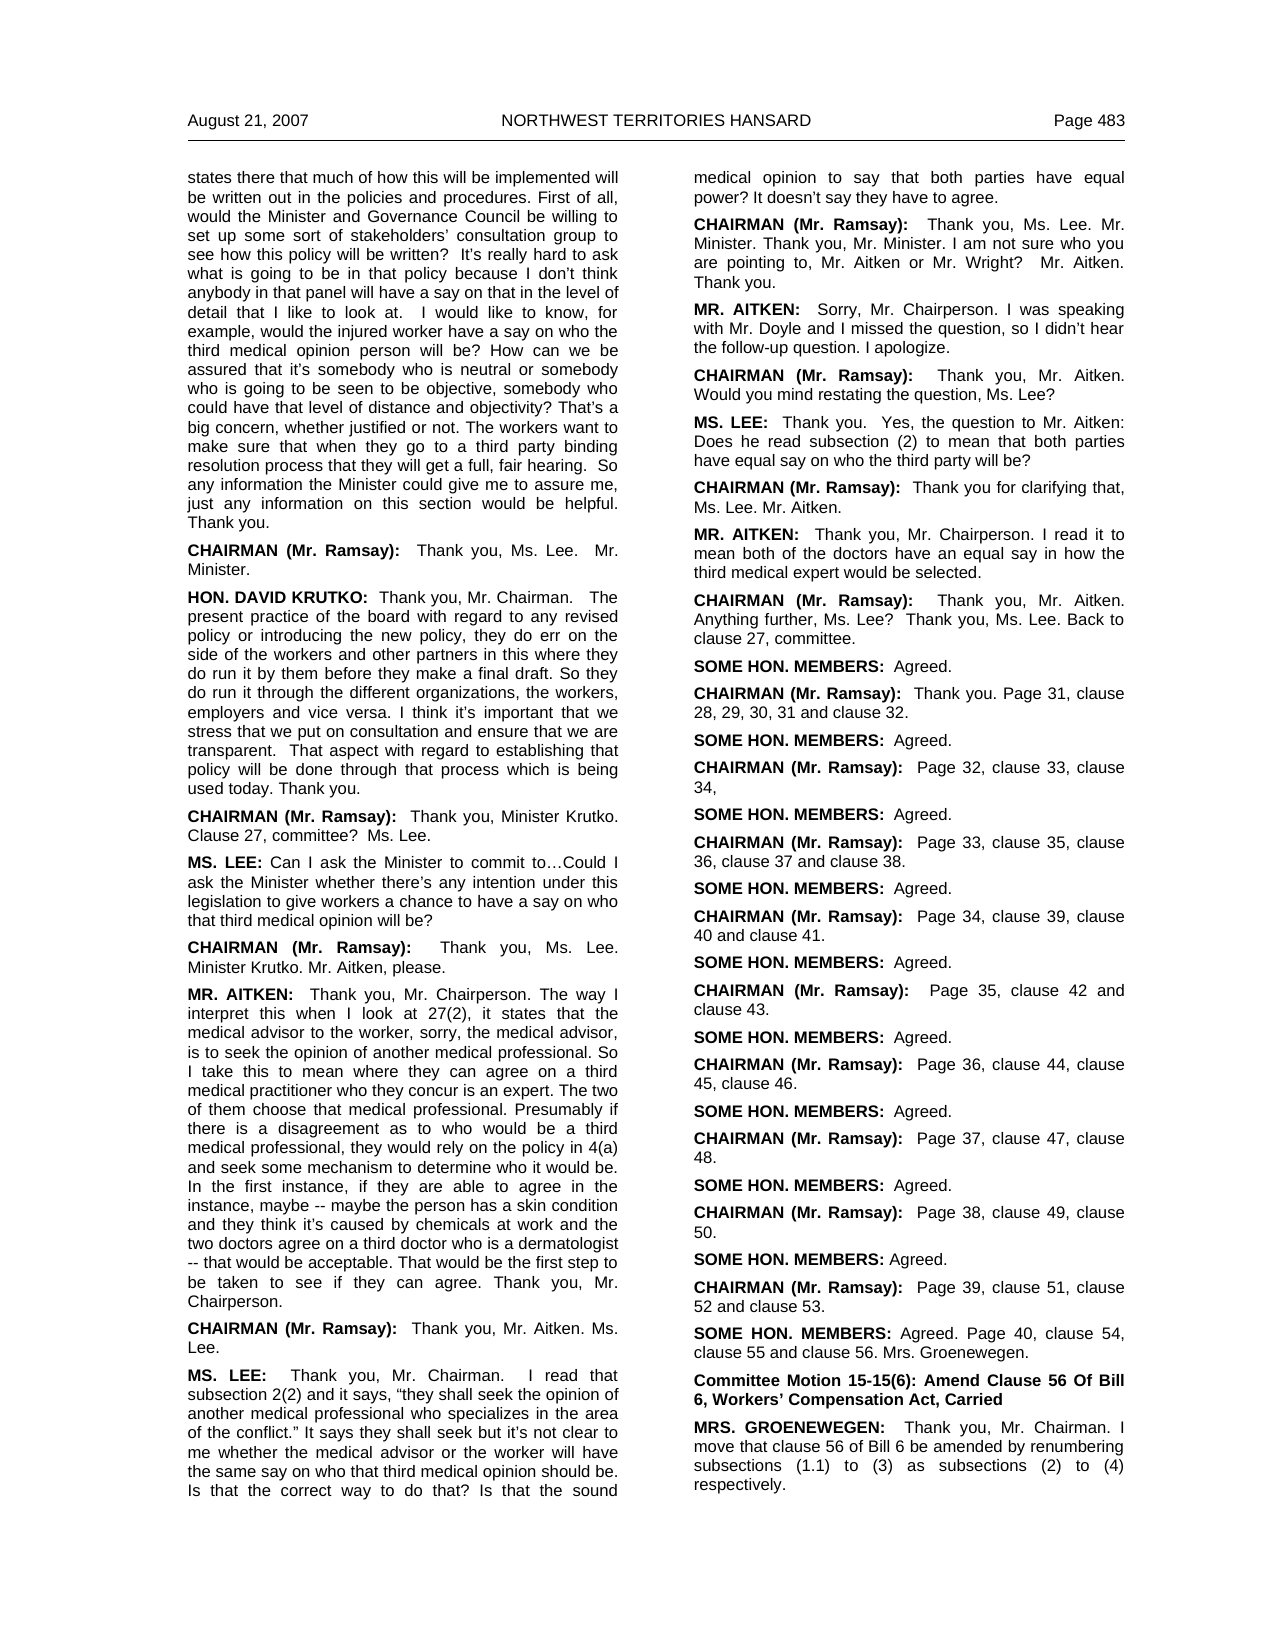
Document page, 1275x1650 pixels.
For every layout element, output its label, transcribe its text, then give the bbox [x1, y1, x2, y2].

text MS. LEE: Thank you, Mr. Chairman. I read that subsection 2(2) and it says, “they shall seek the opinion of another medical professional who specializes in the area of the conflict.” It says they shall seek but it’s not clear to me whether the medical advisor or the worker will have the same say on who that third medical opinion should be. Is that the correct way to do that? Is that the sound medical opinion to say that both parties have equal power? It doesn’t say they have to agree. [187, 1366, 619, 1500]
text CHAIRMAN (Mr. Ramsay): Thank you. Page 31, clause 28, 29, 30, 31 and clause 32. [694, 684, 1125, 722]
text SOME HON. MEMBERS: Agreed. [694, 805, 1125, 824]
text CHAIRMAN (Mr. Ramsay): Page 33, clause 35, clause 36, clause 37 and clause 38. [694, 832, 1125, 871]
text CHAIRMAN (Mr. Ramsay): Thank you, Mr. Aitken. Ms. Lee. [187, 1319, 619, 1357]
text MR. AITKEN: Sorry, Mr. Chairperson. I was speaking with Mr. Doyle and I missed the question, so I didn’t hear the follow-up question. I apologize. [694, 300, 1125, 357]
text CHAIRMAN (Mr. Ramsay): Page 36, clause 44, clause 45, clause 46. [694, 1055, 1125, 1093]
text CHAIRMAN (Mr. Ramsay): Page 32, clause 33, clause 34, [694, 758, 1125, 797]
text CHAIRMAN (Mr. Ramsay): Thank you, Minister Krutko. Clause 27, committee? Ms. Lee. [187, 807, 619, 845]
text CHAIRMAN (Mr. Ramsay): Thank you, Ms. Lee. Minister Krutko. Mr. Aitken, please. [187, 938, 619, 977]
text MRS. GROENEWEGEN: Thank you, Mr. Chairman. I move that clause 56 of Bill 6 be amended by renumbering subsections (1.1) to (3) as subsections (2) to (4) respectively. [694, 1417, 1125, 1494]
text CHAIRMAN (Mr. Ramsay): Thank you for clarifying that, Ms. Lee. Mr. Aitken. [694, 478, 1125, 517]
text MS. LEE: Thank you. Yes, the question to Mr. Aitken: Does he read subsection (2) to mean that both parties have equal say on who the third party will be? [694, 412, 1125, 470]
text CHAIRMAN (Mr. Ramsay): Thank you, Mr. Aitken. Would you mind restating the question, Ms. Lee? [694, 366, 1125, 404]
text CHAIRMAN (Mr. Ramsay): Page 39, clause 51, clause 52 and clause 53. [694, 1277, 1125, 1316]
text SOME HON. MEMBERS: Agreed. Page 40, clause 54, clause 55 and clause 56. Mrs. Groenewegen. [694, 1324, 1125, 1362]
text CHAIRMAN (Mr. Ramsay): Page 34, clause 39, clause 40 and clause 41. [694, 907, 1125, 945]
text HON. DAVID KRUTKO: Thank you, Mr. Chairman. The present practice of the board with regard to any revised policy or introducing the new policy, they do err on the side of the workers and other partners in this where they do run it by them before they make a final draft. So they do run it through the different organizations, the workers, employers and vice versa. I think it’s important that we stress that we put on consultation and ensure that we are transparent. That aspect with regard to establishing that policy will be done through that process which is being used today. Thank you. [187, 587, 619, 798]
text CHAIRMAN (Mr. Ramsay): Page 38, clause 49, clause 50. [694, 1203, 1125, 1242]
subtitle Committee Motion 15-15(6): Amend Clause 56 Of Bill 6, Workers’ Compensation Act, Carried [694, 1371, 1125, 1409]
text CHAIRMAN (Mr. Ramsay): Thank you, Ms. Lee. Mr. Minister. [187, 541, 619, 579]
text SOME HON. MEMBERS: Agreed. [694, 657, 1125, 676]
text CHAIRMAN (Mr. Ramsay): Thank you, Mr. Aitken. Anything further, Ms. Lee? Thank you, Ms. Lee. Back to clause 27, committee. [694, 591, 1125, 648]
text MS. LEE: Can I ask the Minister to commit to…Could I ask the Minister whether there’s any intention under this legislation to give workers a chance to have a say on who that third medical opinion will be? [187, 853, 619, 930]
text SOME HON. MEMBERS: Agreed. [694, 1102, 1125, 1121]
text SOME HON. MEMBERS: Agreed. [694, 1250, 1125, 1269]
text SOME HON. MEMBERS: Agreed. [694, 1176, 1125, 1195]
text CHAIRMAN (Mr. Ramsay): Thank you, Ms. Lee. Mr. Minister. Thank you, Mr. Minister. I am not sure who you are pointing to, Mr. Aitken or Mr. Wright? Mr. Aitken. Thank you. [694, 215, 1125, 292]
text SOME HON. MEMBERS: Agreed. [694, 1027, 1125, 1047]
text MR. AITKEN: Thank you, Mr. Chairperson. I read it to mean both of the doctors have an equal say in how the third medical expert would be selected. [694, 525, 1125, 582]
text CHAIRMAN (Mr. Ramsay): Page 37, clause 47, clause 48. [694, 1129, 1125, 1167]
text SOME HON. MEMBERS: Agreed. [694, 731, 1125, 750]
text SOME HON. MEMBERS: Agreed. [694, 879, 1125, 898]
text SOME HON. MEMBERS: Agreed. [694, 953, 1125, 972]
text CHAIRMAN (Mr. Ramsay): Page 35, clause 42 and clause 43. [694, 981, 1125, 1019]
text MR. AITKEN: Thank you, Mr. Chairperson. The way I interpret this when I look at 27(2), it states that the medical advisor to the worker, sorry, the medical advisor, is to seek the opinion of another medical professional. So I take this to mean where they can agree on a third medical practitioner who they concur is an expert. The two of them choose that medical professional. Presumably if there is a disagreement as to who would be a third medical professional, they would rely on the policy in 4(a) and seek some mechanism to determine who it would be. In the first instance, if they are able to agree in the instance, maybe -- maybe the person has a skin condition and they think it’s caused by chemicals at work and the two doctors agree on a third doctor who is a dermatologist -- that would be acceptable. That would be the first step to be taken to see if they can agree. Thank you, Mr. Chairperson. [187, 985, 619, 1311]
